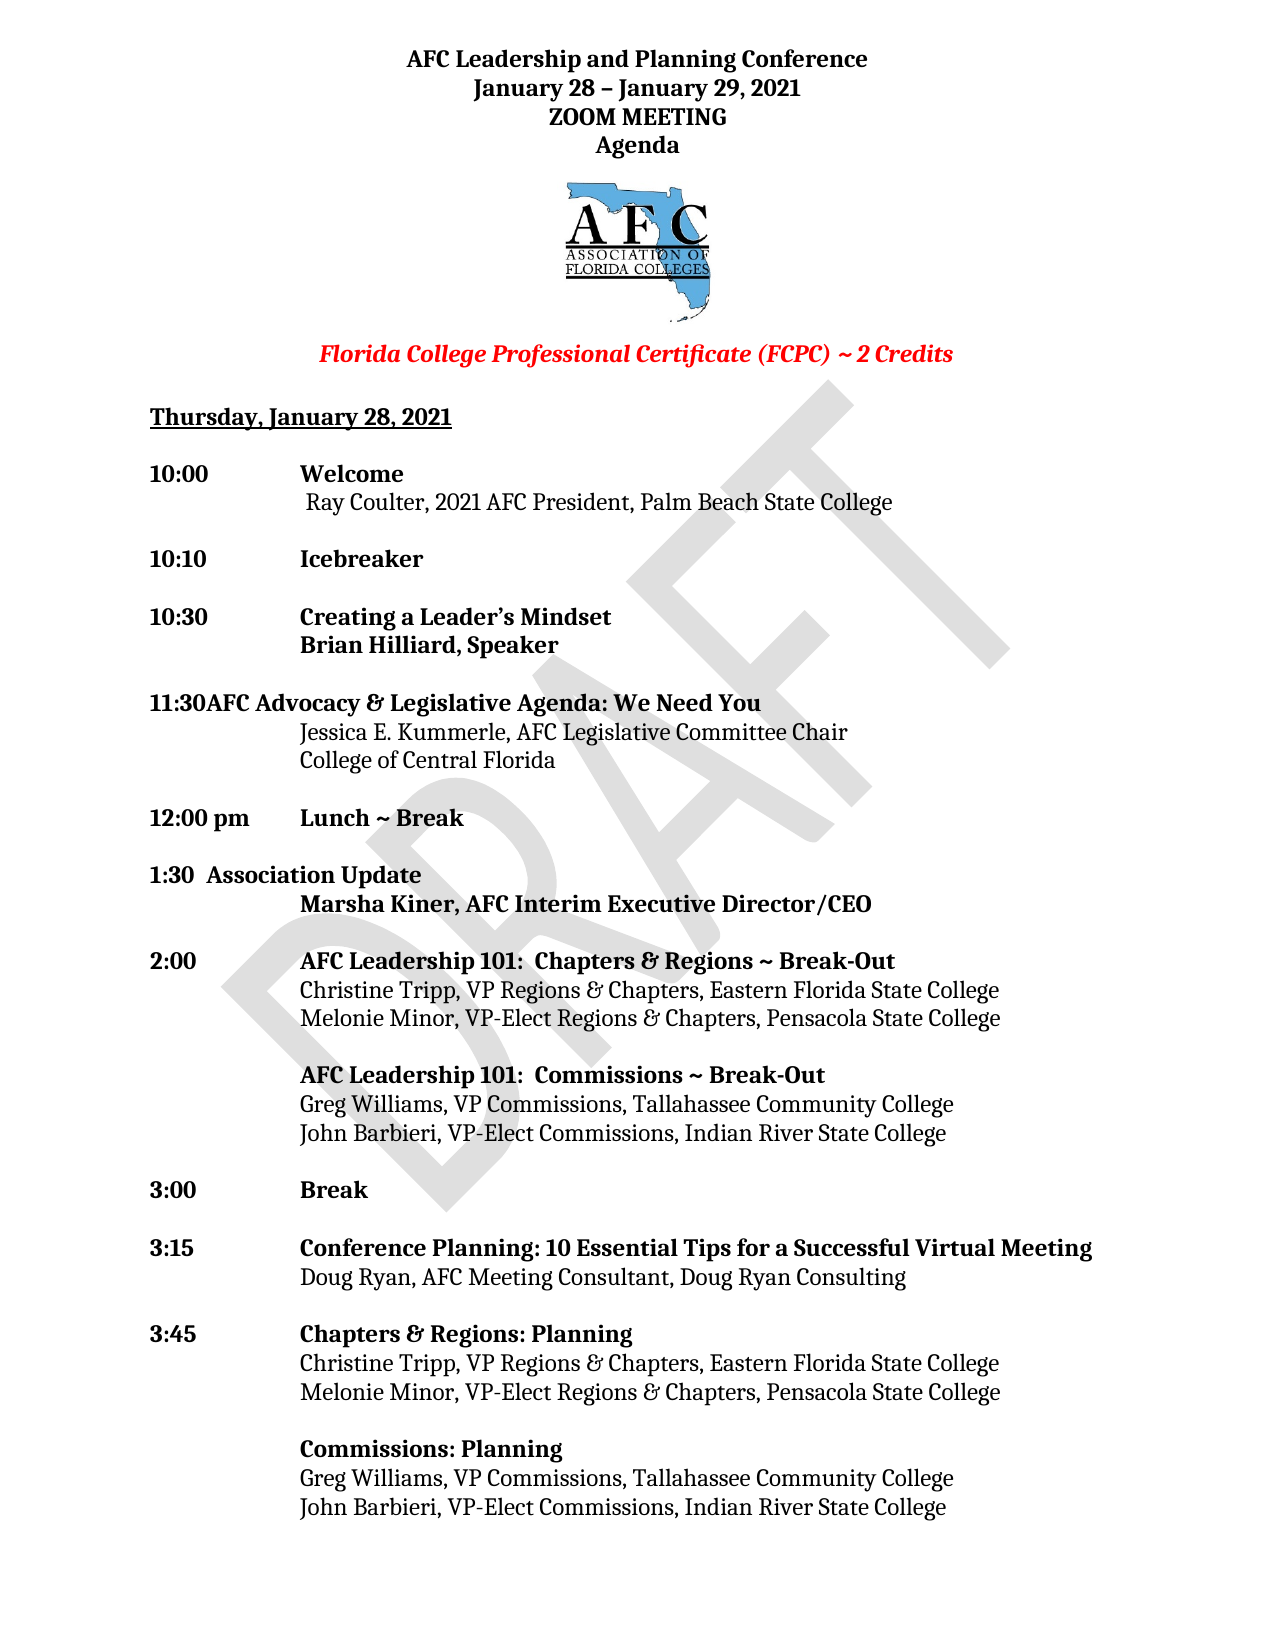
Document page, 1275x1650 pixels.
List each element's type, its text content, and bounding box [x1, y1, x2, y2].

text Greg Williams, VP Commissions, Tallahassee Community College [150, 1464, 1125, 1492]
text 3:15 Conference Planning: 10 Essential Tips for a Successful Virtual Meeting [150, 1234, 1125, 1262]
text Jessica E. Kummerle, AFC Legislative Committee Chair [150, 718, 1125, 746]
text Brian Hilliard, Speaker [150, 631, 1125, 660]
text Thursday, January 28, 2021 [150, 403, 1125, 432]
text 2:00 AFC Leadership 101: Chapters & Regions ~ Break-Out [150, 947, 1125, 976]
text Commissions: Planning [150, 1435, 1125, 1464]
text Christine Tripp, VP Regions & Chapters, Eastern Florida State College [150, 1349, 1125, 1377]
text 12:00 pm Lunch ~ Break [150, 804, 1125, 833]
text John Barbieri, VP-Elect Commissions, Indian River State College [150, 1119, 1125, 1147]
text John Barbieri, VP-Elect Commissions, Indian River State College [150, 1492, 1125, 1521]
text Ray Coulter, 2021 AFC President, Palm Beach State College [150, 488, 1125, 517]
text Christine Tripp, VP Regions & Chapters, Eastern Florida State College [150, 976, 1125, 1004]
text 1:30 Association Update [150, 861, 1125, 890]
text Melonie Minor, VP-Elect Regions & Chapters, Pensacola State College [150, 1004, 1125, 1033]
text Florida College Professional Certificate (FCPC) ~ 2 Credits [150, 340, 1125, 369]
text 3:00 Break [150, 1176, 1125, 1205]
text Agenda [150, 131, 1125, 160]
text College of Central Florida [150, 746, 1125, 775]
text Marsha Kiner, AFC Interim Executive Director/CEO [150, 890, 1125, 919]
text 10:30 Creating a Leader’s Mindset [150, 603, 1125, 631]
text Greg Williams, VP Commissions, Tallahassee Community College [150, 1090, 1125, 1119]
text 10:10 Icebreaker [150, 545, 1125, 574]
text 3:45 Chapters & Regions: Planning [150, 1320, 1125, 1349]
text Doug Ryan, AFC Meeting Consultant, Doug Ryan Consulting [150, 1262, 1125, 1291]
text Melonie Minor, VP-Elect Regions & Chapters, Pensacola State College [150, 1377, 1125, 1406]
text ZOOM MEETING [150, 102, 1125, 131]
text AFC Leadership 101: Commissions ~ Break-Out [150, 1061, 1125, 1090]
text 11:30 AFC Advocacy & Legislative Agenda: We Need You [150, 689, 1125, 718]
text AFC Leadership and Planning Conference [150, 45, 1125, 74]
picture [557, 160, 718, 340]
text January 28 – January 29, 2021 [150, 74, 1125, 102]
text 10:00 Welcome [150, 459, 1125, 488]
